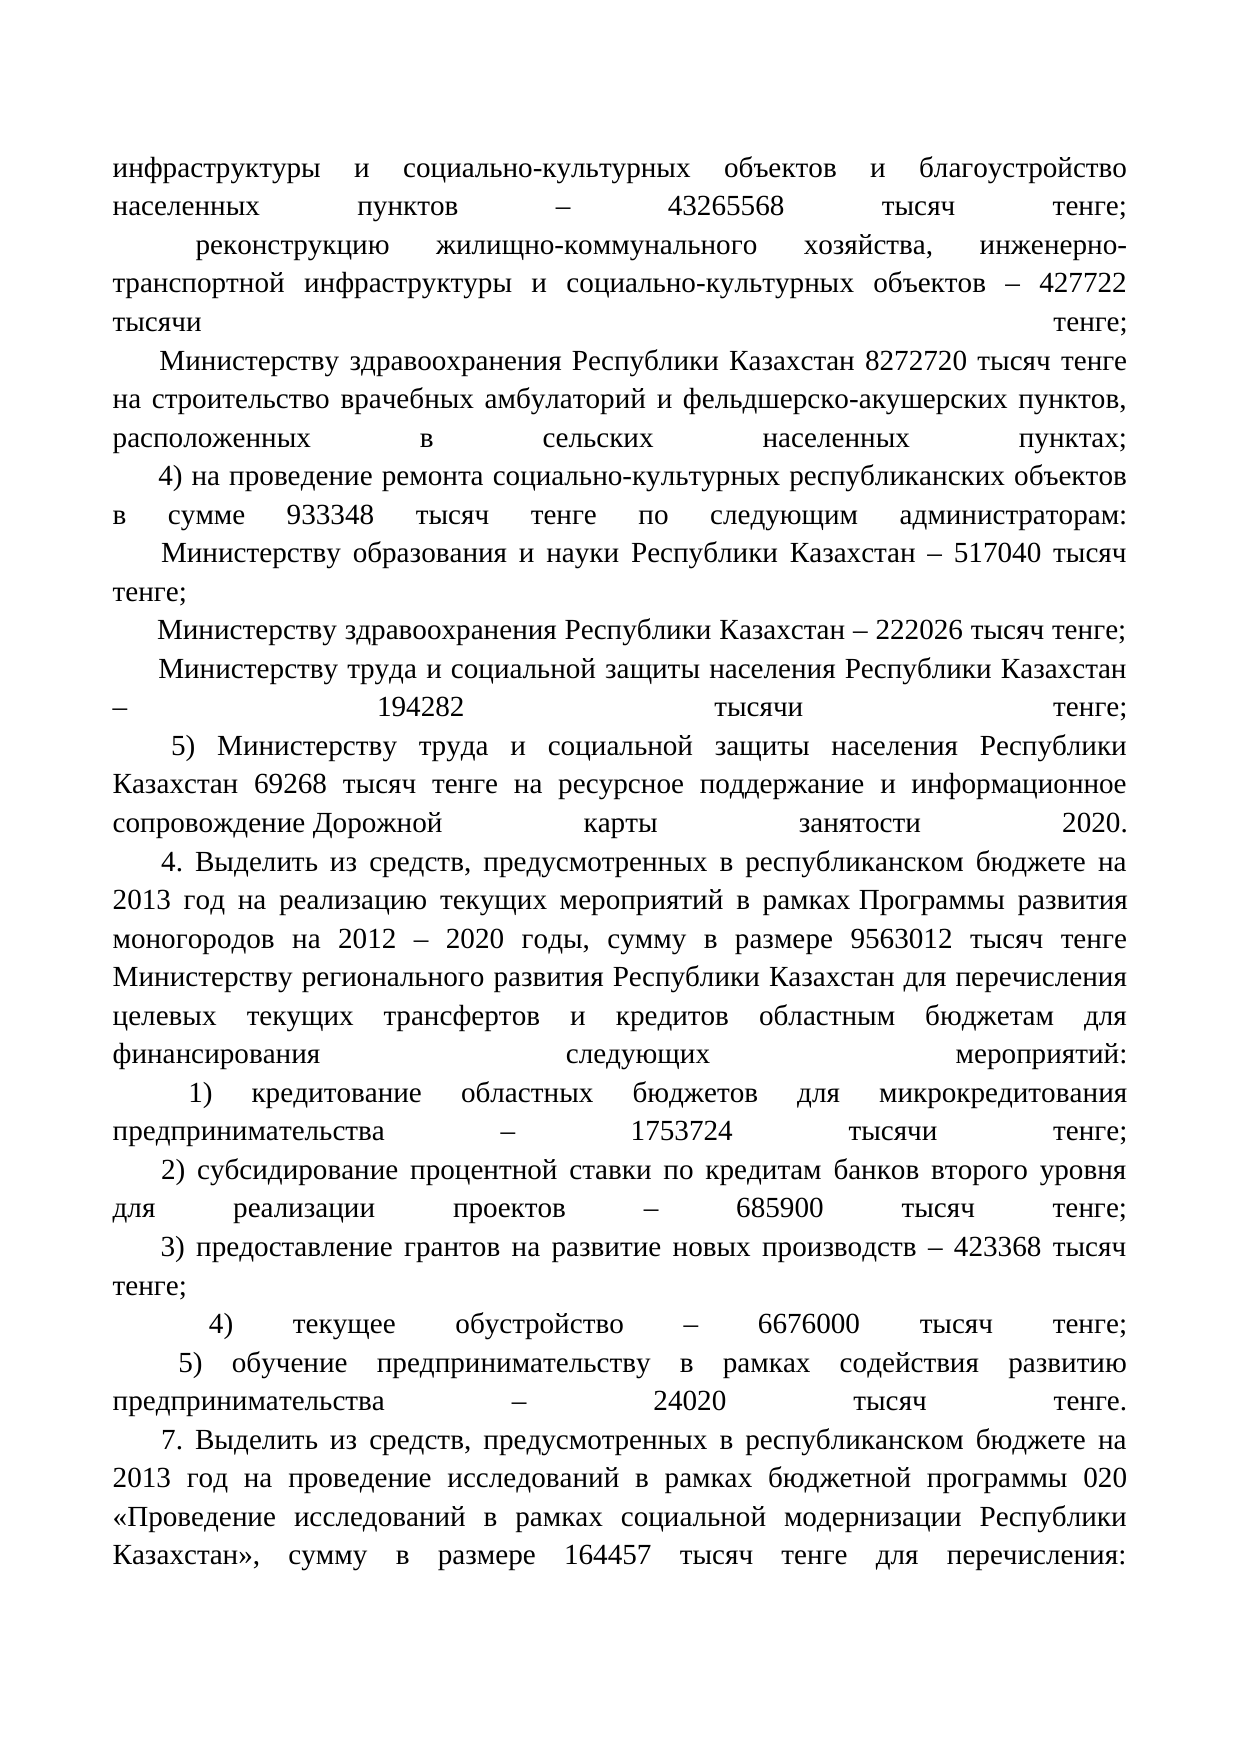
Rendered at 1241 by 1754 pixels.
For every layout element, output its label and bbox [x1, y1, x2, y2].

text [112, 150, 1128, 1571]
